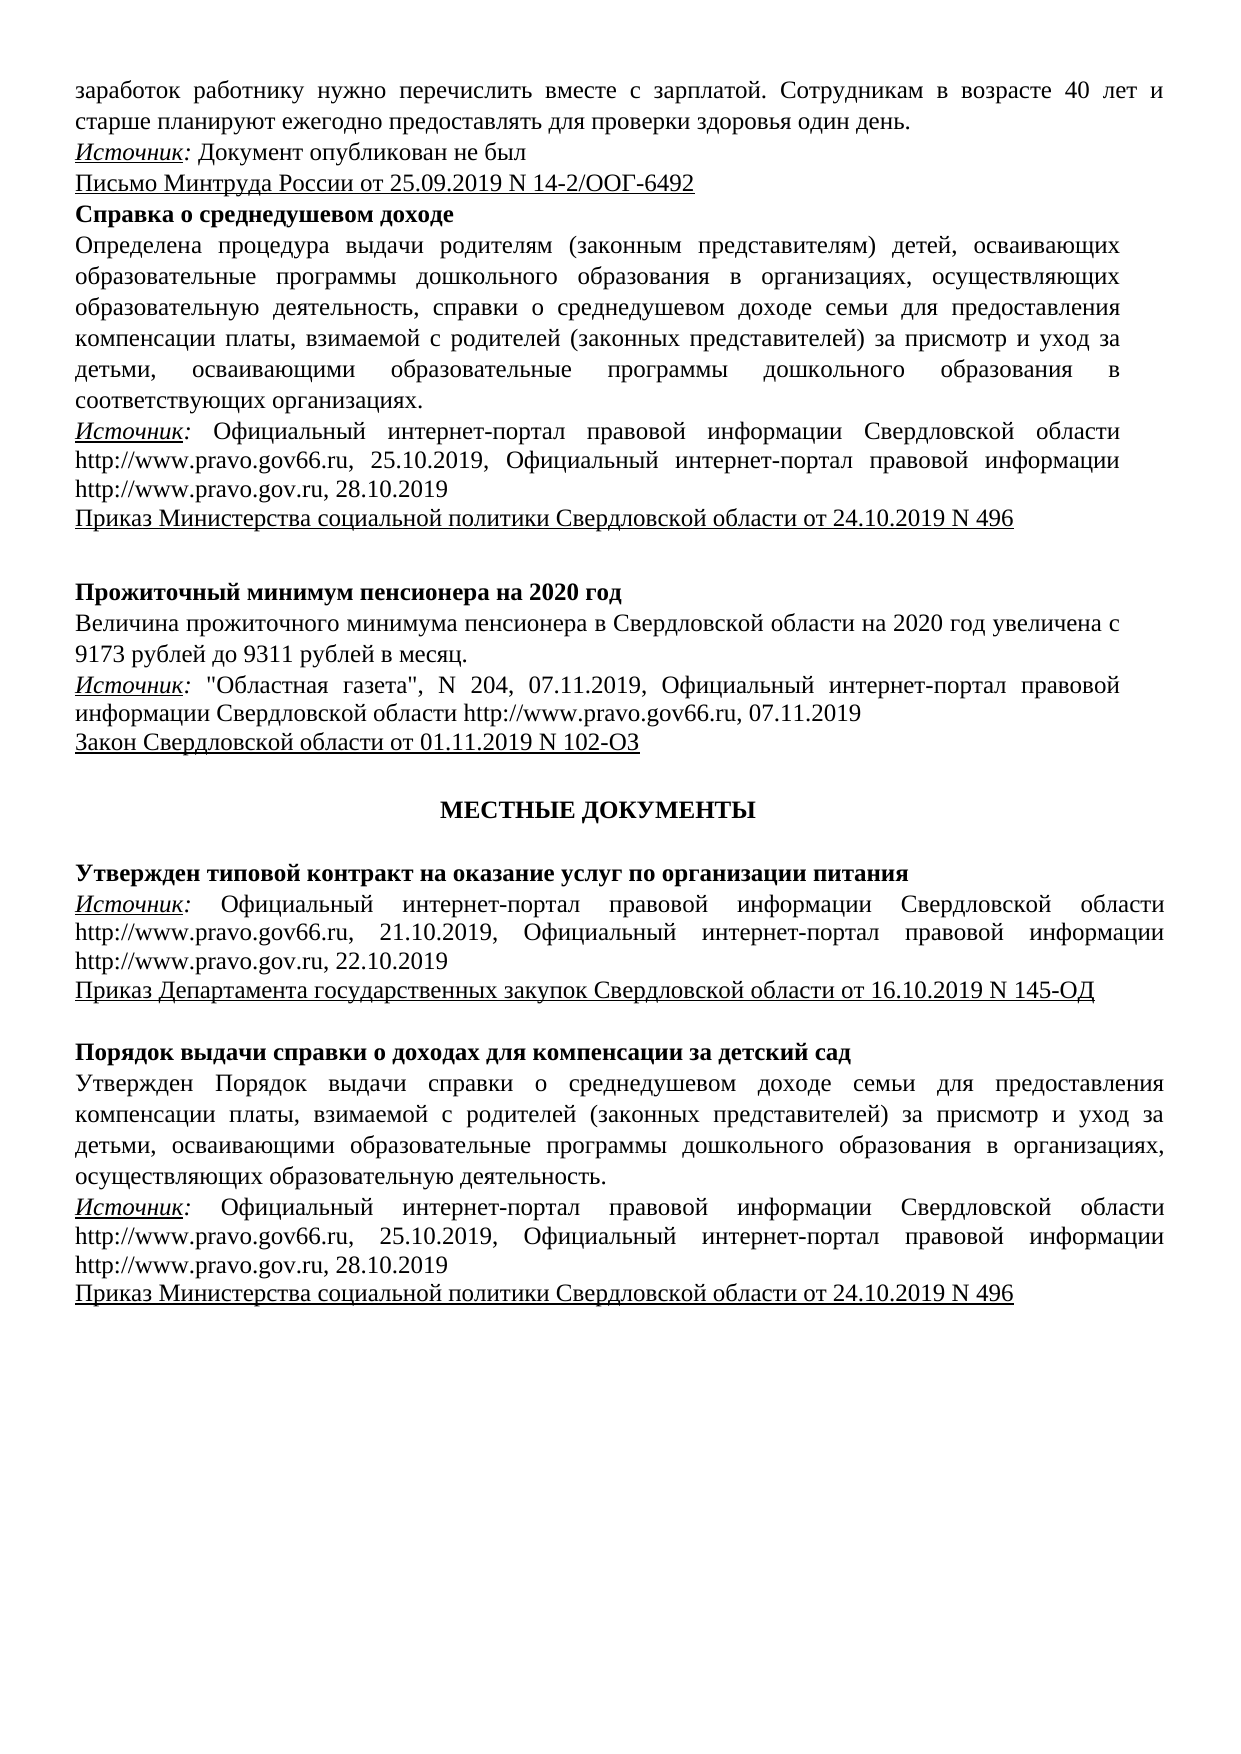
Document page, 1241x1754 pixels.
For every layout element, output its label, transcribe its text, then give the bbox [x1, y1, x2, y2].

text Источник: Официальный интернет-портал правовой информации Свердловской области http://www.pravo.gov66.ru, 25.10.2019, Официальный интернет-портал правовой информации http://www.pravo.gov.ru, 28.10.2019 [75, 416, 1121, 503]
text Закон Свердловской области от 01.11.2019 N 102-ОЗ [75, 727, 1121, 756]
text Источник: Официальный интернет-портал правовой информации Свердловской области http://www.pravo.gov66.ru, 21.10.2019, Официальный интернет-портал правовой информации http://www.pravo.gov.ru, 22.10.2019 [75, 889, 1165, 975]
text Порядок выдачи справки о доходах для компенсации за детский сад [75, 1037, 1165, 1066]
text Прожиточный минимум пенсионера на 2020 год [75, 577, 1121, 605]
text Приказ Министерства социальной политики Свердловской области от 24.10.2019 N 496 [75, 1278, 1165, 1307]
text Источник: Официальный интернет-портал правовой информации Свердловской области http://www.pravo.gov66.ru, 25.10.2019, Официальный интернет-портал правовой информации http://www.pravo.gov.ru, 28.10.2019 [75, 1192, 1165, 1278]
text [75, 75, 1165, 135]
text Источник: Документ опубликован не был [75, 137, 1165, 166]
text Справка о среднедушевом доходе [75, 199, 1121, 228]
text Приказ Департамента государственных закупок Свердловской области от 16.10.2019 N 145-ОД [75, 975, 1165, 1004]
text МЕСТНЫЕ ДОКУМЕНТЫ [75, 792, 1121, 823]
text Утвержден типовой контракт на оказание услуг по организации питания [75, 858, 1165, 886]
text Приказ Министерства социальной политики Свердловской области от 24.10.2019 N 496 [75, 503, 1121, 531]
text Источник: "Областная газета", N 204, 07.11.2019, Официальный интернет-портал правовой информации Свердловской области http://www.pravo.gov66.ru, 07.11.2019 [75, 670, 1121, 727]
text Величина прожиточного минимума пенсионера в Свердловской области на 2020 год увеличена с 9173 рублей до 9311 рублей в месяц. [75, 608, 1121, 667]
text Определена процедура выдачи родителям (законным представителям) детей, осваивающих образовательные программы дошкольного образования в организациях, осуществляющих образовательную деятельность, справки о среднедушевом доходе семьи для предоставления компенсации платы, взимаемой с родителей (законных представителей) за присмотр и уход за детьми, осваивающими образовательные программы дошкольного образования в соответствующих организациях. [75, 230, 1121, 414]
text Письмо Минтруда России от 25.09.2019 N 14-2/ООГ-6492 [75, 168, 1165, 197]
text Утвержден Порядок выдачи справки о среднедушевом доходе семьи для предоставления компенсации платы, взимаемой с родителей (законных представителей) за присмотр и уход за детьми, осваивающими образовательные программы дошкольного образования в организациях, осуществляющих образовательную деятельность. [75, 1068, 1165, 1190]
